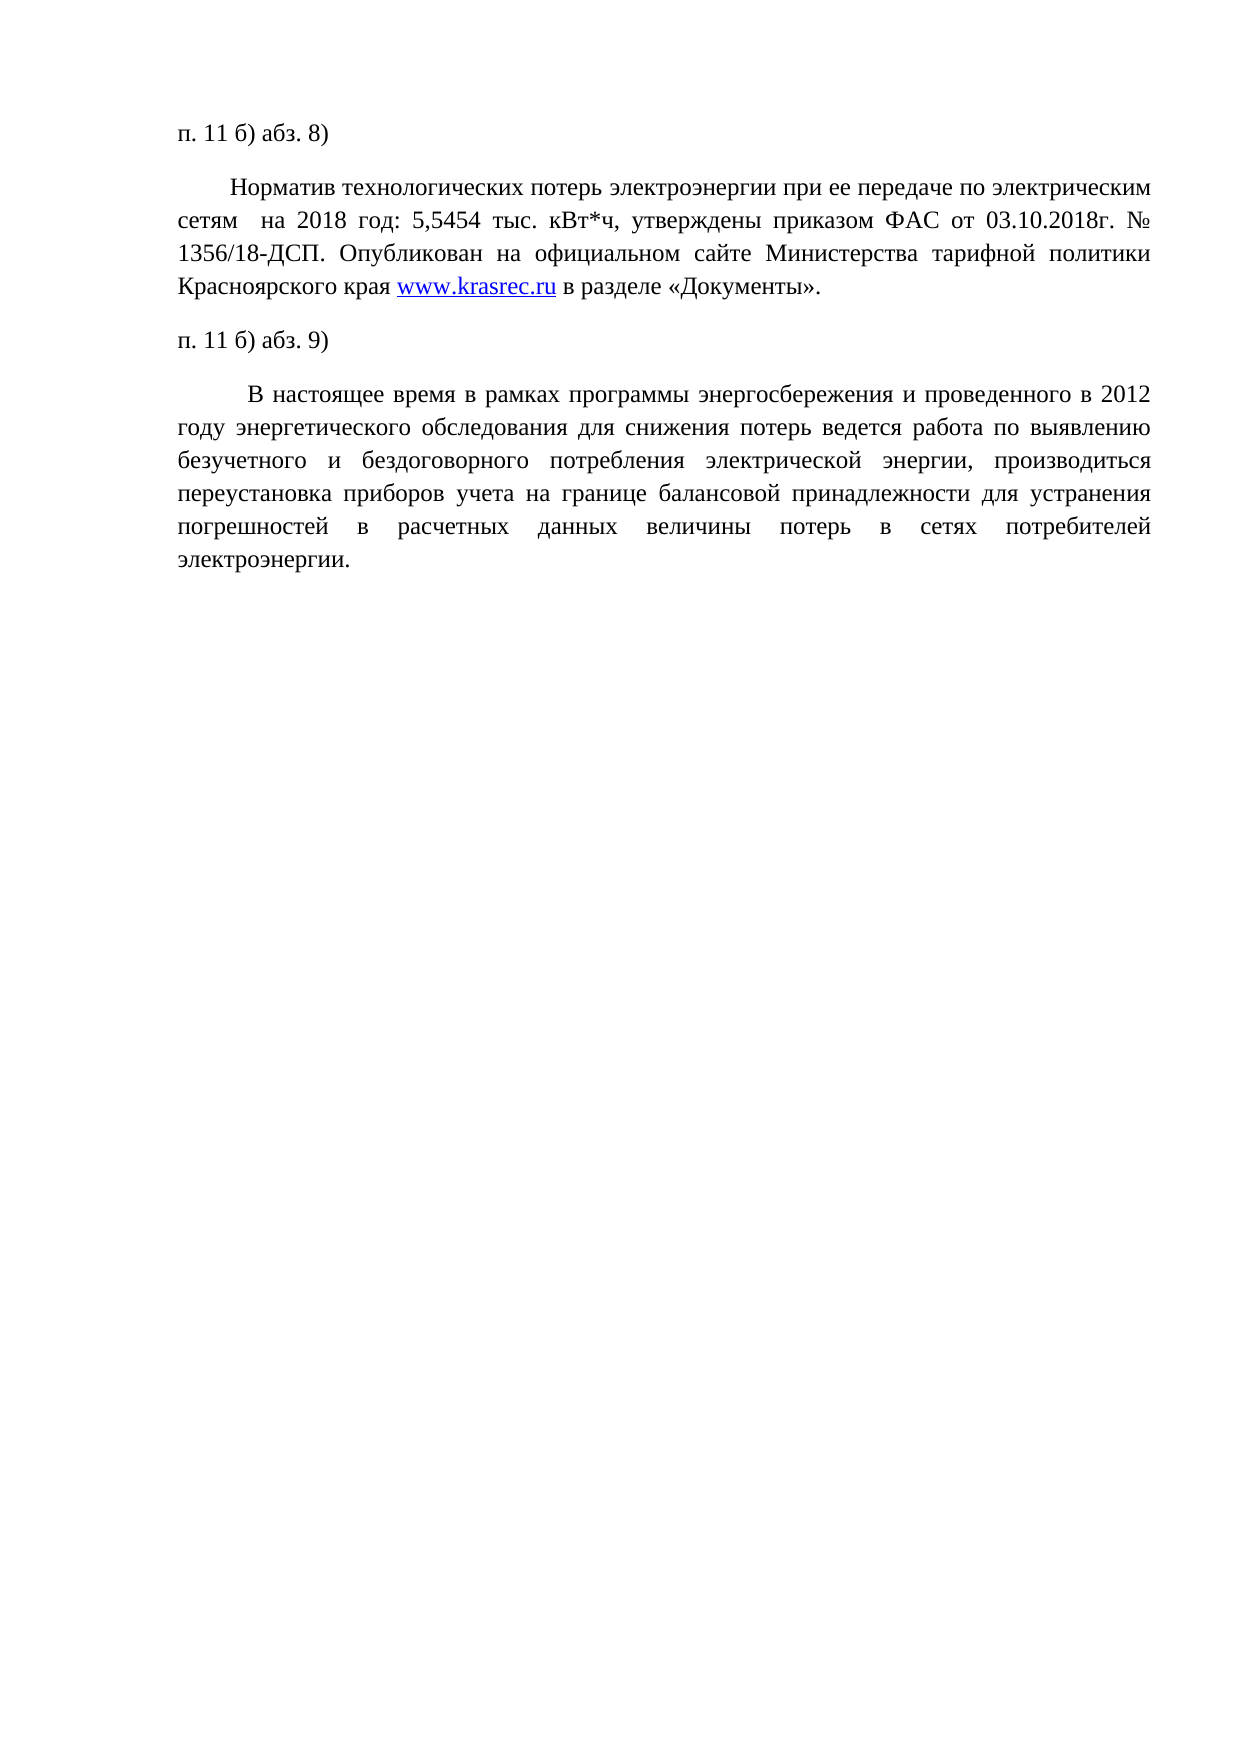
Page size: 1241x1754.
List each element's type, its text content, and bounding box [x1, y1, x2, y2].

text Норматив технологических потерь электроэнергии при ее передаче по электрическим сетям на 2018 год: 5,5454 тыс. кВт*ч, утверждены приказом ФАС от 03.10.2018г. № 1356/18-ДСП. Опубликован на официальном сайте Министерства тарифной политики Красноярского края www.krasrec.ru в разделе «Документы». [177, 172, 1152, 300]
text В настоящее время в рамках программы энергосбережения и проведенного в 2012 году энергетического обследования для снижения потерь ведется работа по выявлению безучетного и бездоговорного потребления электрической энергии, производиться переустановка приборов учета на границе балансовой принадлежности для устранения погрешностей в расчетных данных величины потерь в сетях потребителей электроэнергии. [177, 379, 1152, 573]
text п. 11 б) абз. 9) [177, 325, 1152, 354]
text п. 11 б) абз. 8) [177, 118, 1152, 147]
